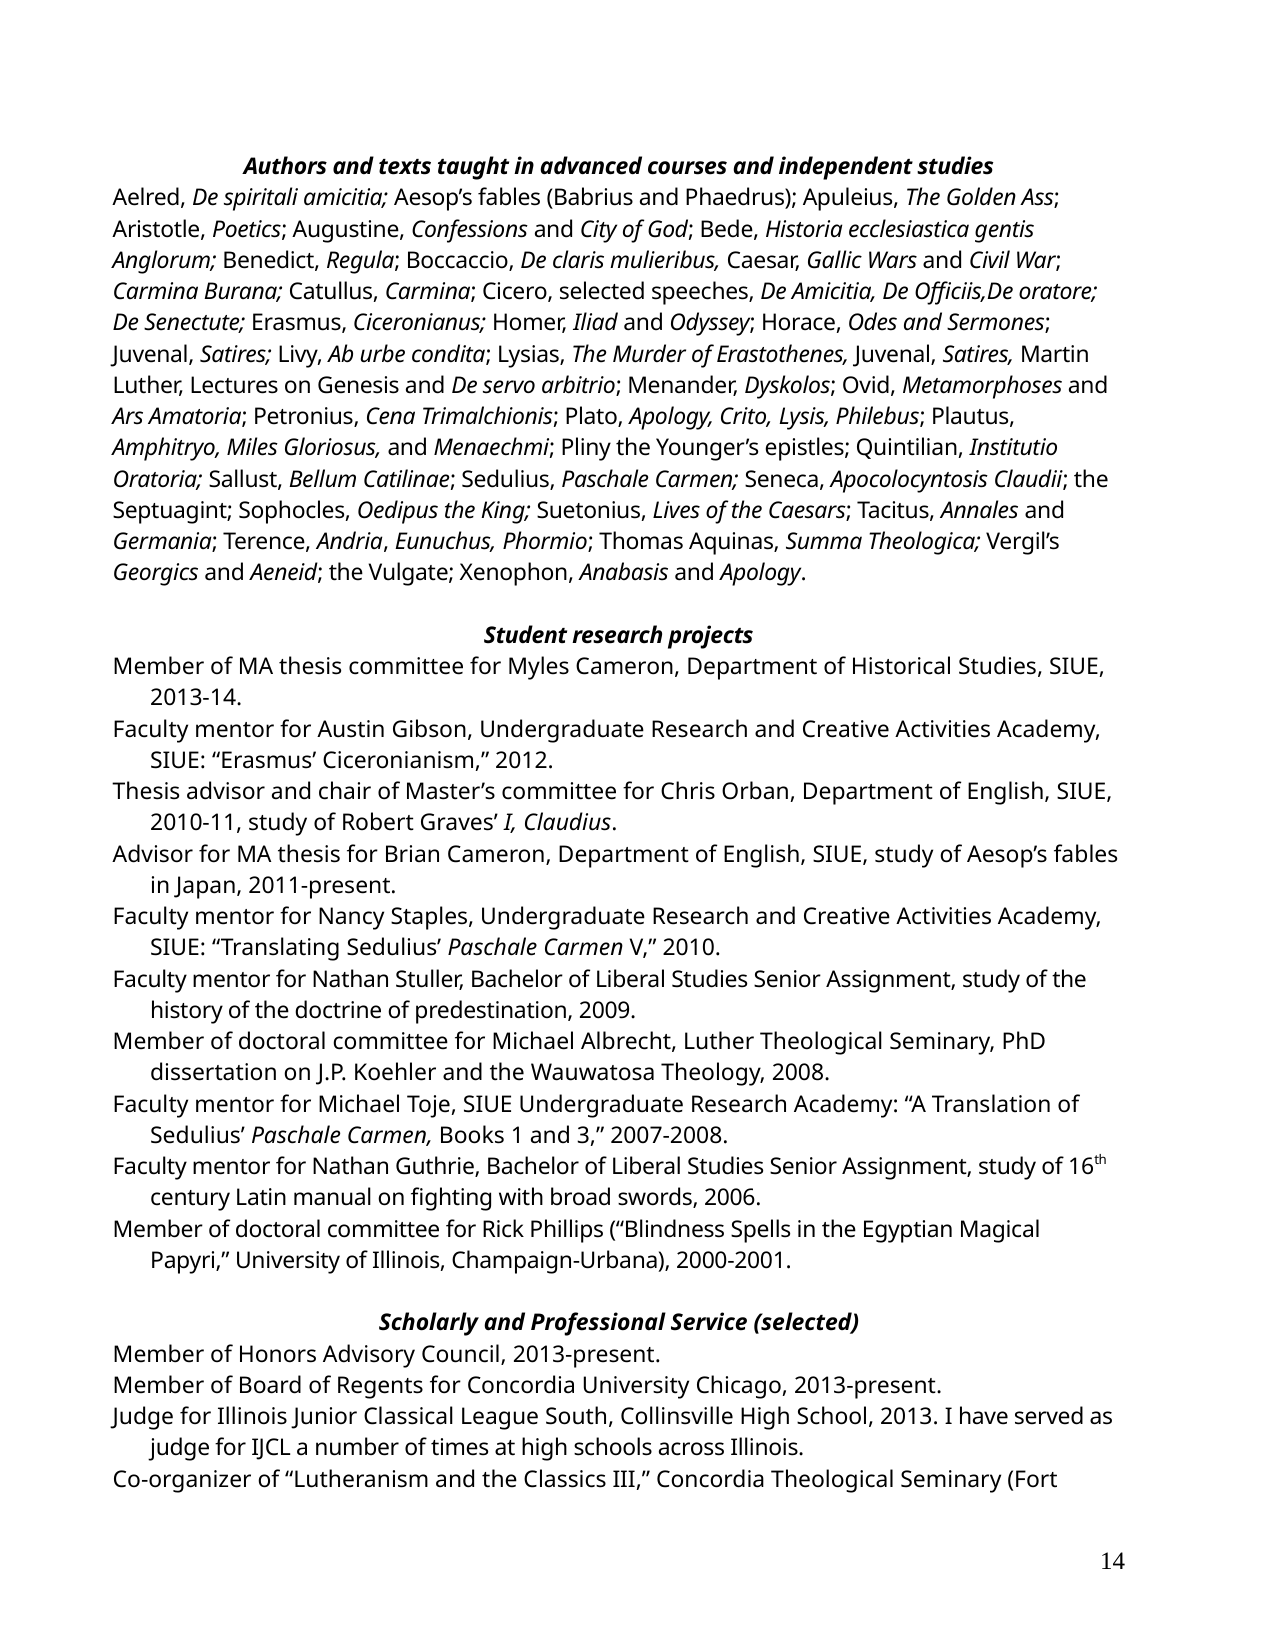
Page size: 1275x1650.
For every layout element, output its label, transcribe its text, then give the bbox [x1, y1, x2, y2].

text Member of doctoral committee for Michael Albrecht, Luther Theological Seminary, PhD dissertation on J.P. Koehler and the Wauwatosa Theology, 2008. [112, 1025, 1125, 1087]
text Member of doctoral committee for Rick Phillips (“Blindness Spells in the Egyptian Magical Papyri,” University of Illinois, Champaign-Urbana), 2000-2001. [112, 1212, 1125, 1275]
text Faculty mentor for Nancy Staples, Undergraduate Research and Creative Activities Academy, SIUE: “Translating Sedulius’ Paschale Carmen V,” 2010. [112, 900, 1125, 962]
text Faculty mentor for Nathan Stuller, Bachelor of Liberal Studies Senior Assignment, study of the history of the doctrine of predestination, 2009. [112, 962, 1125, 1025]
text Thesis advisor and chair of Master’s committee for Chris Orban, Department of English, SIUE, 2010-11, study of Robert Graves’ I, Claudius. [112, 775, 1125, 837]
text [112, 1462, 1125, 1494]
text Advisor for MA thesis for Brian Cameron, Department of English, SIUE, study of Aesop’s fables in Japan, 2011-present. [112, 837, 1125, 900]
text Faculty mentor for Austin Gibson, Undergraduate Research and Creative Activities Academy, SIUE: “Erasmus’ Ciceronianism,” 2012. [112, 712, 1125, 775]
text Faculty mentor for Michael Toje, SIUE Undergraduate Research Academy: “A Translation of Sedulius’ Paschale Carmen, Books 1 and 3,” 2007-2008. [112, 1087, 1125, 1150]
text Faculty mentor for Nathan Guthrie, Bachelor of Liberal Studies Senior Assignment, study of 16th century Latin manual on fighting with broad swords, 2006. [112, 1150, 1125, 1212]
text Member of MA thesis committee for Myles Cameron, Department of Historical Studies, SIUE, 2013-14. [112, 650, 1125, 712]
text Member of Honors Advisory Council, 2013-present. [112, 1337, 1125, 1369]
text Authors and texts taught in advanced courses and independent studies [112, 150, 1125, 181]
text Judge for Illinois Junior Classical League South, Collinsville High School, 2013. I have served as judge for IJCL a number of times at high schools across Illinois. [112, 1400, 1125, 1462]
text Student research projects [112, 619, 1125, 650]
text Scholarly and Professional Service (selected) [112, 1306, 1125, 1337]
text Aelred, De spiritali amicitia; Aesop’s fables (Babrius and Phaedrus); Apuleius, The Golden Ass; Aristotle, Poetics; Augustine, Confessions and City of God; Bede, Historia ecclesiastica gentis Anglorum; Benedict, Regula; Boccaccio, De claris mulieribus, Caesar, Gallic Wars and Civil War; Carmina Burana; Catullus, Carmina; Cicero, selected speeches, De Amicitia, De Officiis,De oratore; De Senectute; Erasmus, Ciceronianus; Homer, Iliad and Odyssey; Horace, Odes and Sermones; Juvenal, Satires; Livy, Ab urbe condita; Lysias, The Murder of Erastothenes, Juvenal, Satires, Martin Luther, Lectures on Genesis and De servo arbitrio; Menander, Dyskolos; Ovid, Metamorphoses and Ars Amatoria; Petronius, Cena Trimalchionis; Plato, Apology, Crito, Lysis, Philebus; Plautus, Amphitryo, Miles Gloriosus, and Menaechmi; Pliny the Younger’s epistles; Quintilian, Institutio Oratoria; Sallust, Bellum Catilinae; Sedulius, Paschale Carmen; Seneca, Apocolocyntosis Claudii; the Septuagint; Sophocles, Oedipus the King; Suetonius, Lives of the Caesars; Tacitus, Annales and Germania; Terence, Andria, Eunuchus, Phormio; Thomas Aquinas, Summa Theologica; Vergil’s Georgics and Aeneid; the Vulgate; Xenophon, Anabasis and Apology. [112, 181, 1125, 587]
text Member of Board of Regents for Concordia University Chicago, 2013-present. [112, 1369, 1125, 1400]
